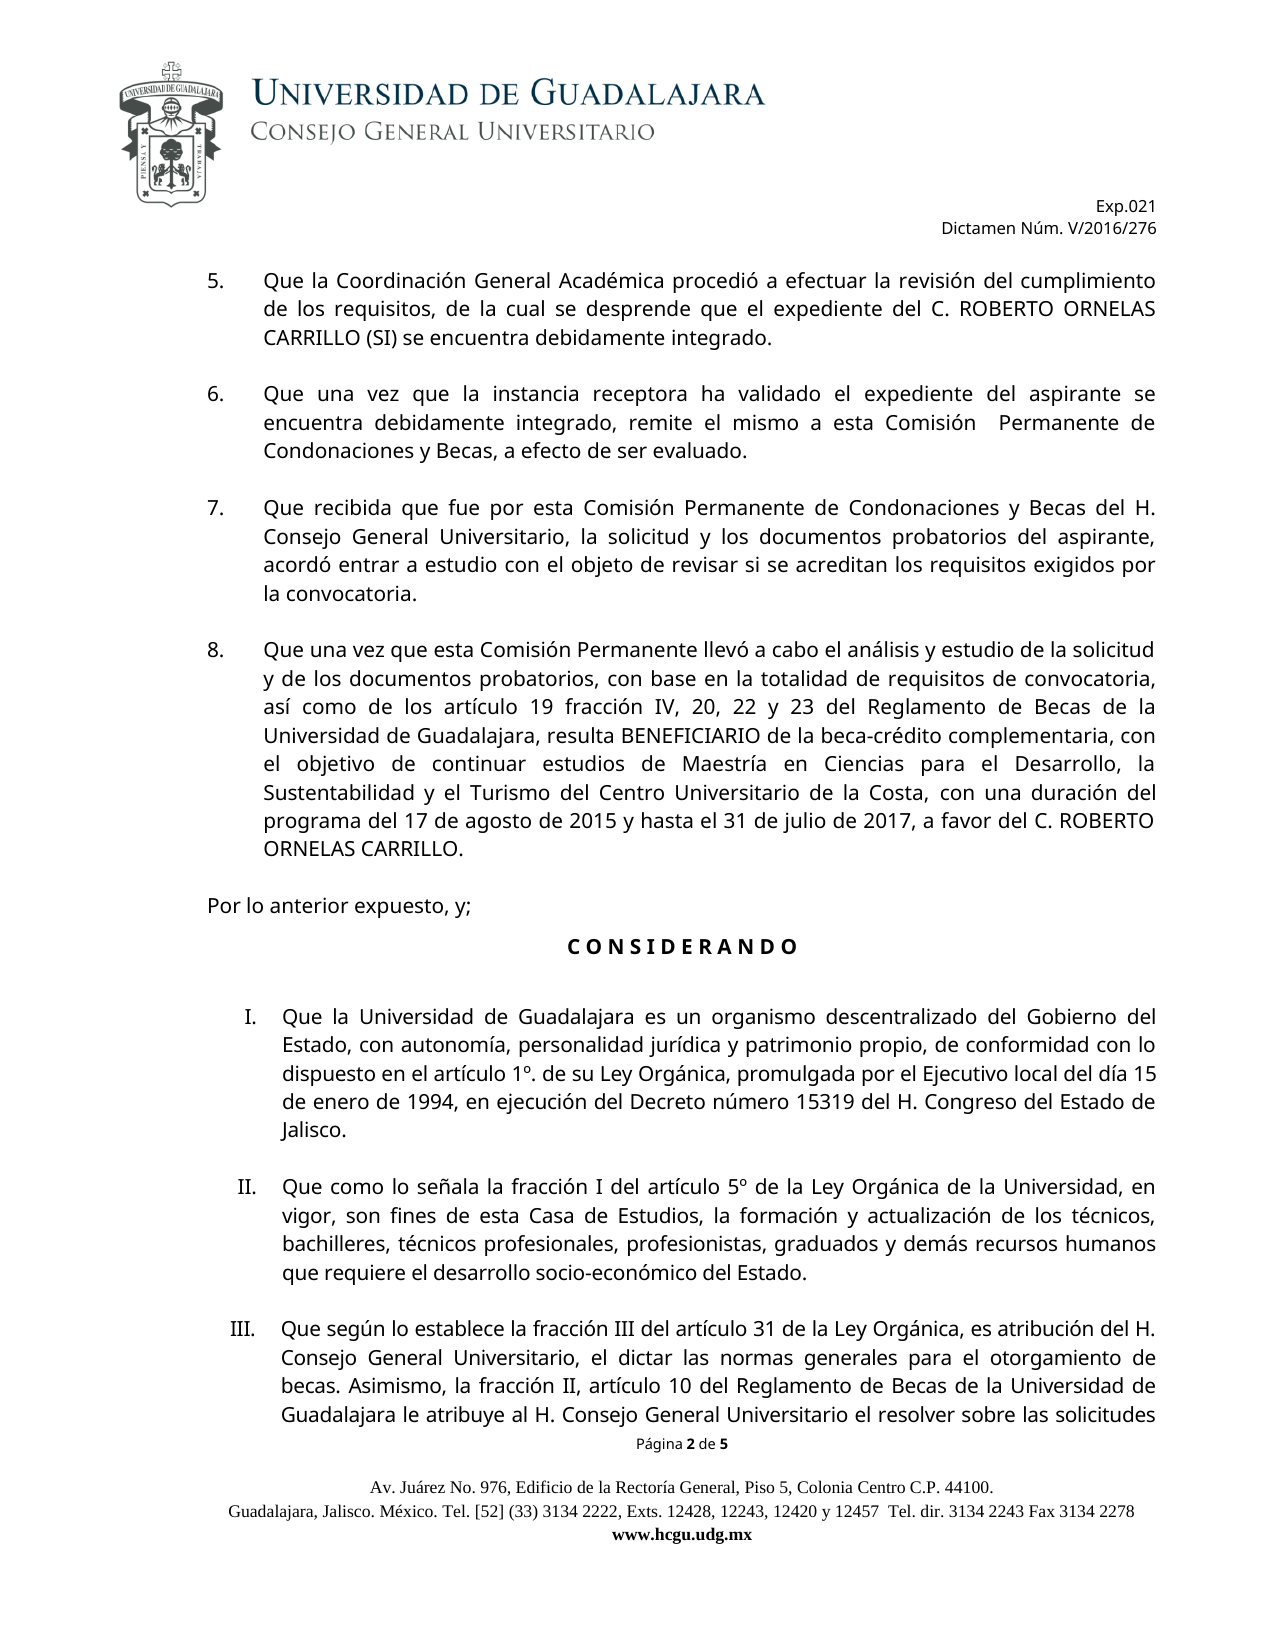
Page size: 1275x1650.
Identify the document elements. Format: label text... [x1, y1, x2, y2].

text Por lo anterior expuesto, y; [207, 891, 1157, 920]
list Que recibida que fue por esta Comisión Permanente de Condonaciones y Becas del H. Consejo General Universitario, la solicitud y los documentos probatorios del aspirante, acordó entrar a estudio con el objeto de revisar si se acreditan los requisitos exigidos por la convocatoria. [207, 493, 1157, 607]
list Que de Guadalajara es un organismo descentralizado del Gobierno del Estado, con autonomía, personalidad jurídica y patrimonio propio, de conformidad con lo dispuesto en el artículo 1º. de su Ley Orgánica, promulgada por el Ejecutivo local del día 15 de enero de 1994, en ejecución del Decreto número 15319 del H. Congreso del Estado de Jalisco. [257, 1002, 1157, 1144]
picture [31, 1, 1275, 268]
list Que la Coordinación General Académica procedió a efectuar la revisión del cumplimiento de los requisitos, de la cual se desprende que el expediente del C. ROBERTO ORNELAS CARRILLO (SI) se encuentra debidamente integrado. [207, 266, 1157, 351]
text C O N S I D E R A N D O [207, 932, 1157, 961]
list Que como lo señala la fracción I del artículo 5º de de , en vigor, son fines de esta Casa de Estudios, la formación y actualización de los técnicos, bachilleres, técnicos profesionales, profesionistas, graduados y demás recursos humanos que requiere el desarrollo socio-económico del Estado. [257, 1172, 1157, 1286]
list Que una vez que la instancia receptora ha validado el expediente del aspirante se encuentra debidamente integrado, remite el mismo a esta Comisión Permanente de Condonaciones y Becas, a efecto de ser evaluado. [207, 379, 1157, 465]
list Que una vez que esta Comisión Permanente llevó a cabo el análisis y estudio de la solicitud y de los documentos probatorios, con base en la totalidad de requisitos de convocatoria, así como de los artículo 19 fracción IV, 20, 22 y 23 del Reglamento de Becas de la Universidad de Guadalajara, resulta BENEFICIARIO de la beca-crédito complementaria, con el objetivo de continuar estudios de Maestría en Ciencias para el Desarrollo, la Sustentabilidad y el Turismo del Centro Universitario de la Costa, con una duración del programa del 17 de agosto de 2015 y hasta el 31 de julio de 2017, a favor del C. ROBERTO ORNELAS CARRILLO. [207, 636, 1157, 863]
